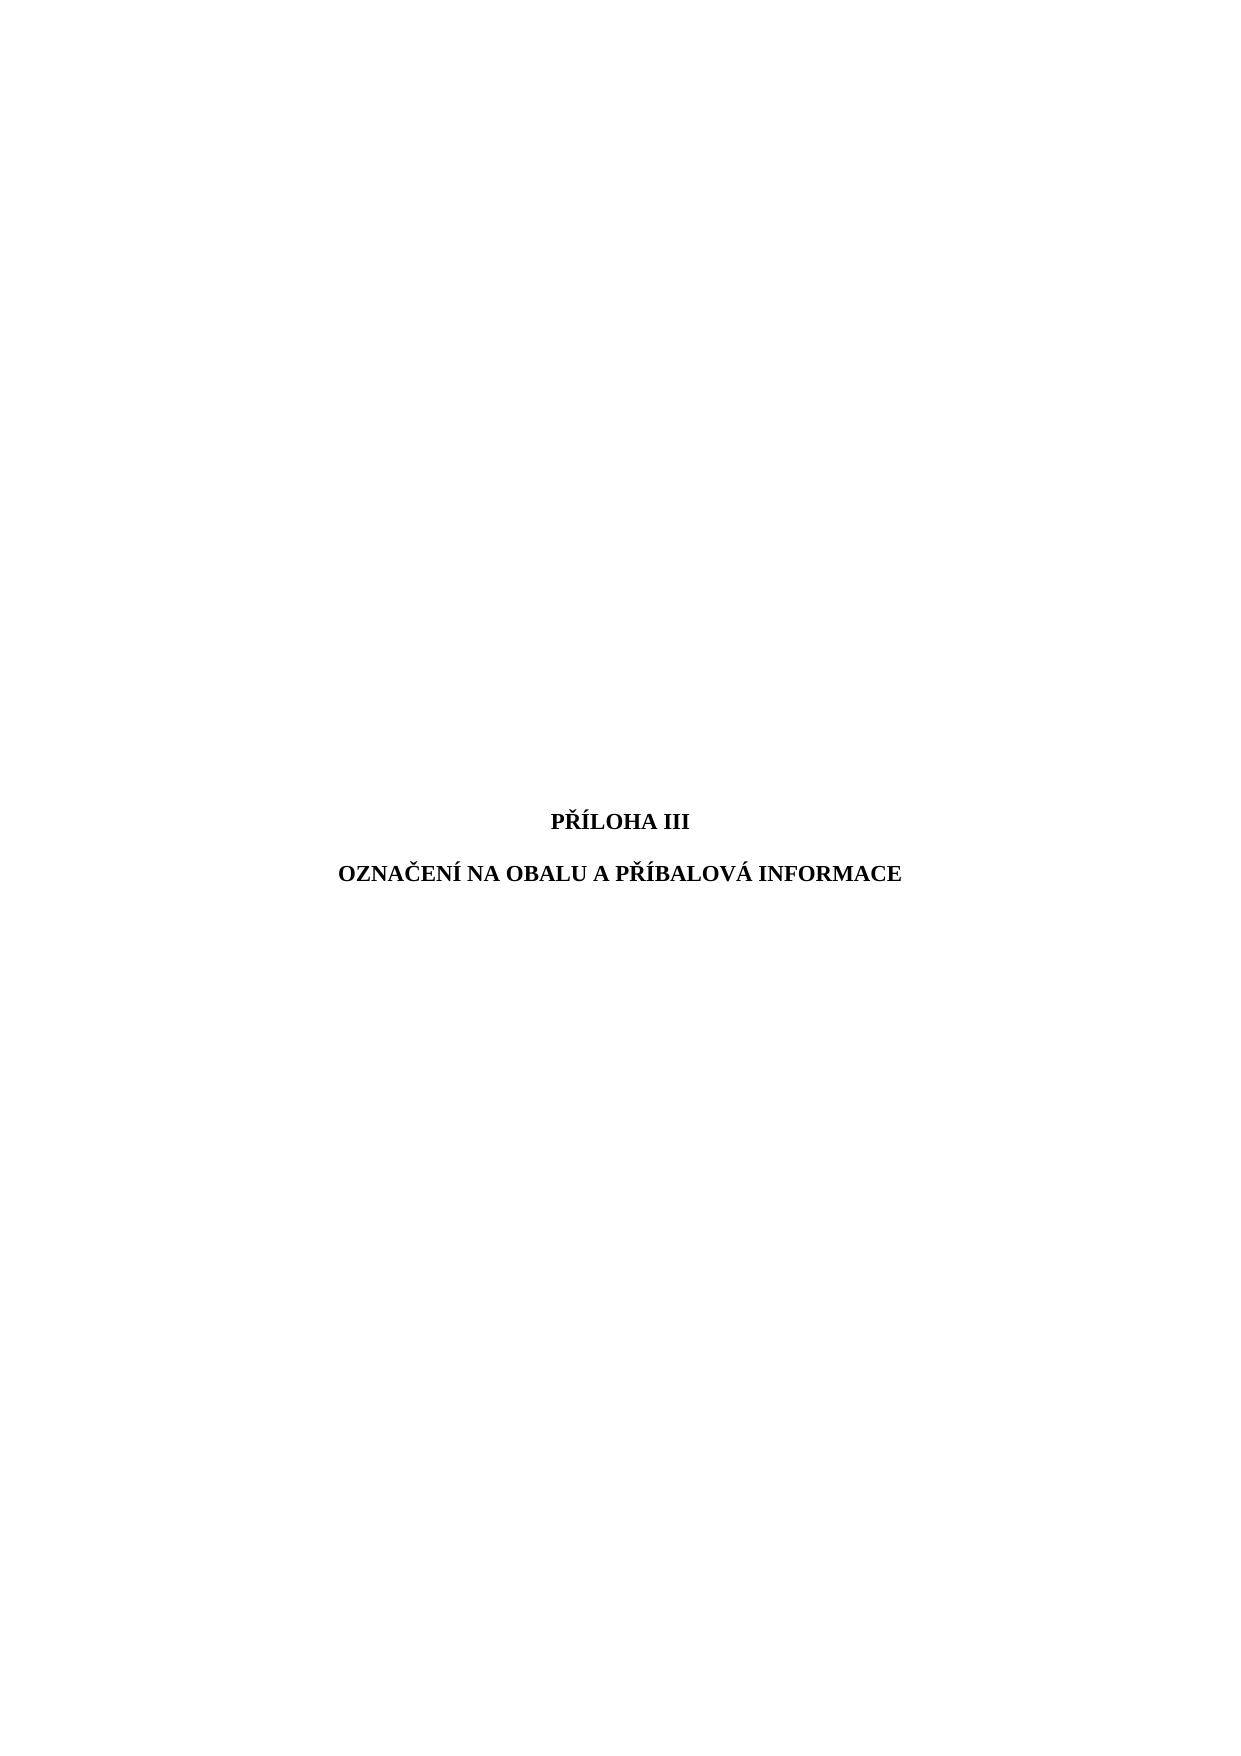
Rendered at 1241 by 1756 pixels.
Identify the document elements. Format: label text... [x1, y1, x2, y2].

text OZNAČENÍ NA OBALU A PŘÍBALOVÁ INFORMACE [175, 861, 1065, 887]
text PŘÍLOHA III [407, 808, 833, 834]
